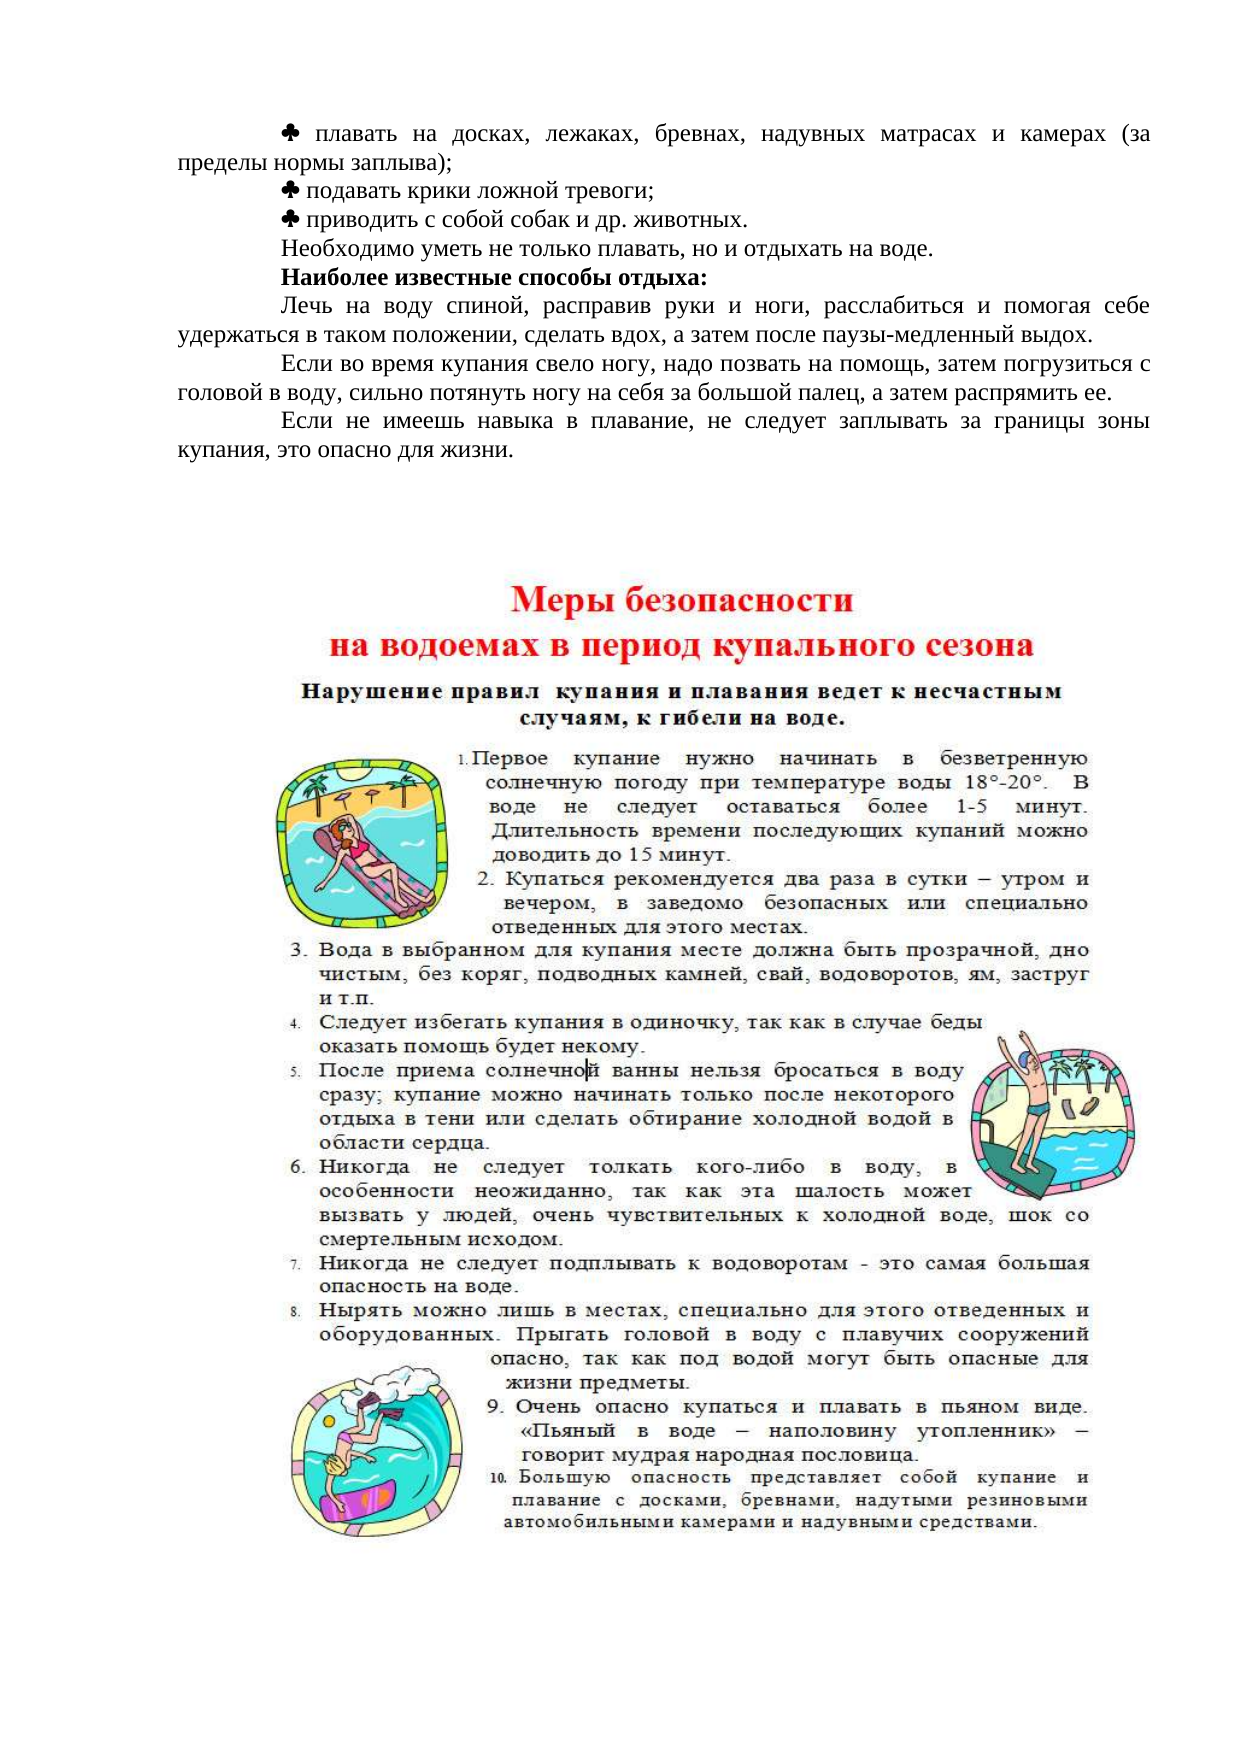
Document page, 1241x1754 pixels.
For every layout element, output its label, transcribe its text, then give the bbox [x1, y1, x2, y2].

picture [177, 550, 1152, 1555]
text Если не имеешь навыка в плавание, не следует заплывать за границы зоны купания, это опасно для жизни. [177, 406, 1152, 463]
text подавать крики ложной тревоги; [177, 176, 1152, 204]
text приводить с собой собак и др. животных. [177, 204, 1152, 233]
text Лечь на воду спиной, расправив руки и ноги, расслабиться и помогая себе удержаться в таком положении, сделать вдох, а затем после паузы-медленный выдох. [177, 291, 1152, 348]
text Если во время купания свело ногу, надо позвать на помощь, затем погрузиться с головой в воду, сильно потянуть ногу на себя за большой палец, а затем распрямить ее. [177, 348, 1152, 406]
text плавать на досках, лежаках, бревнах, надувных матрасах и камерах (за пределы нормы заплыва); [177, 118, 1152, 176]
text Наиболее известные способы отдыха: [177, 262, 1152, 291]
text Необходимо уметь не только плавать, но и отдыхать на воде. [177, 233, 1152, 262]
